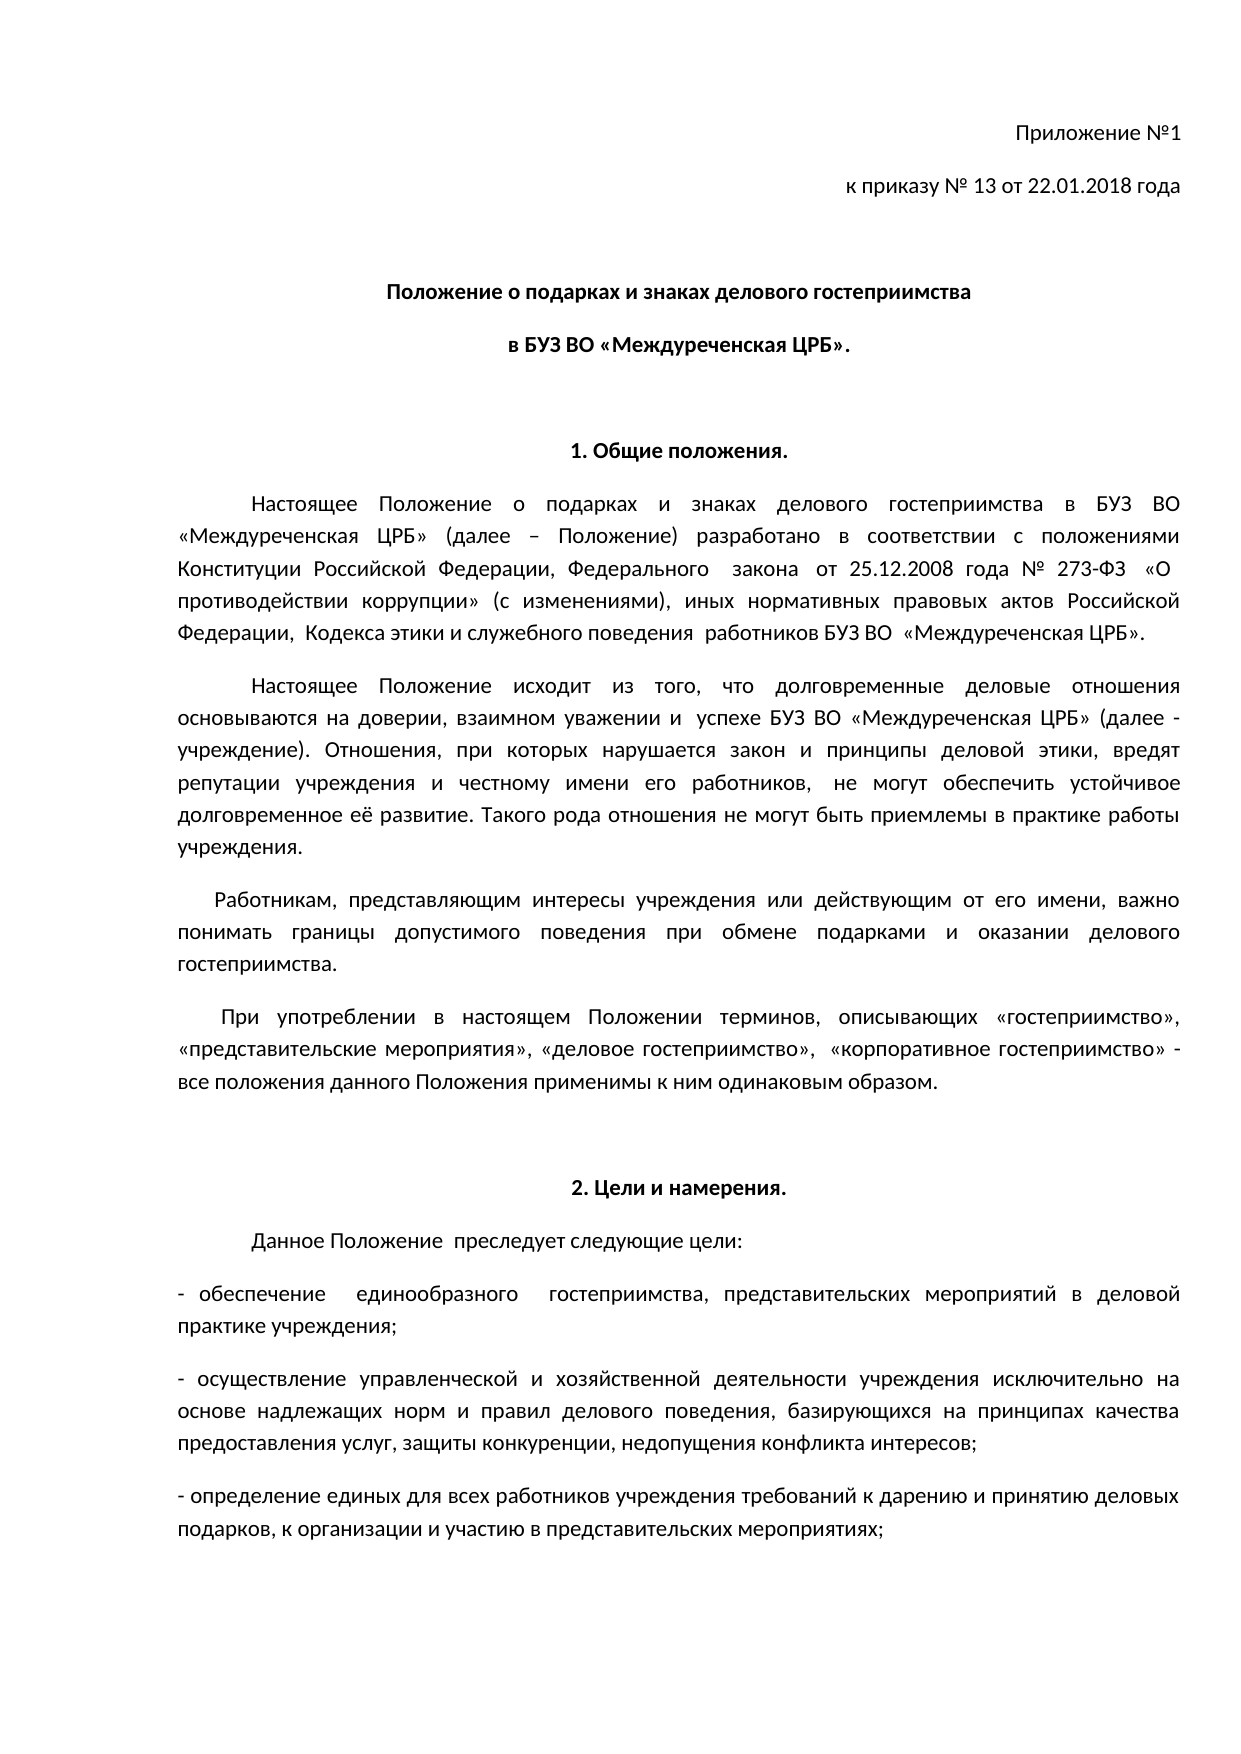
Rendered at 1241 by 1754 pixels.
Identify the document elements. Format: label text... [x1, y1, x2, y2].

text - обеспечение единообразного гостеприимства, представительских мероприятий в деловой практике учреждения; [177, 1279, 1181, 1339]
text Положение о подарках и знаках делового гостеприимства [177, 277, 1181, 305]
text Настоящее Положение исходит из того, что долговременные деловые отношения основываются на доверии, взаимном уважении и успехе БУЗ ВО «Междуреченская ЦРБ» (далее - учреждение). Отношения, при которых нарушается закон и принципы деловой этики, вредят репутации учреждения и честному имени его работников, не могут обеспечить устойчивое долговременное её развитие. Такого рода отношения не могут быть приемлемы в практике работы учреждения. [177, 671, 1181, 860]
text к приказу № 13 от 22.01.2018 года [177, 171, 1181, 199]
text Работникам, представляющим интересы учреждения или действующим от его имени, важно понимать границы допустимого поведения при обмене подарками и оказании делового гостеприимства. [177, 885, 1181, 977]
text Настоящее Положение о подарках и знаках делового гостеприимства в БУЗ ВО «Междуреченская ЦРБ» (далее – Положение) разработано в соответствии с положениями Конституции Российской Федерации, Федерального закона от 25.12.2008 года № 273-ФЗ «О противодействии коррупции» (с изменениями), иных нормативных правовых актов Российской Федерации, Кодекса этики и служебного поведения работников БУЗ ВО «Междуреченская ЦРБ». [177, 489, 1181, 646]
text Данное Положение преследует следующие цели: [177, 1226, 1181, 1254]
text - определение единых для всех работников учреждения требований к дарению и принятию деловых подарков, к организации и участию в представительских мероприятиях; [177, 1481, 1181, 1542]
text 1. Общие положения. [177, 436, 1181, 464]
text - осуществление управленческой и хозяйственной деятельности учреждения исключительно на основе надлежащих норм и правил делового поведения, базирующихся на принципах качества предоставления услуг, защиты конкуренции, недопущения конфликта интересов; [177, 1364, 1181, 1456]
text Приложение №1 [177, 118, 1181, 146]
text в БУЗ ВО «Междуреченская ЦРБ». [177, 330, 1181, 358]
text При употреблении в настоящем Положении терминов, описывающих «гостеприимство», «представительские мероприятия», «деловое гостеприимство», «корпоративное гостеприимство» - все положения данного Положения применимы к ним одинаковым образом. [177, 1002, 1181, 1095]
text 2. Цели и намерения. [177, 1173, 1181, 1201]
